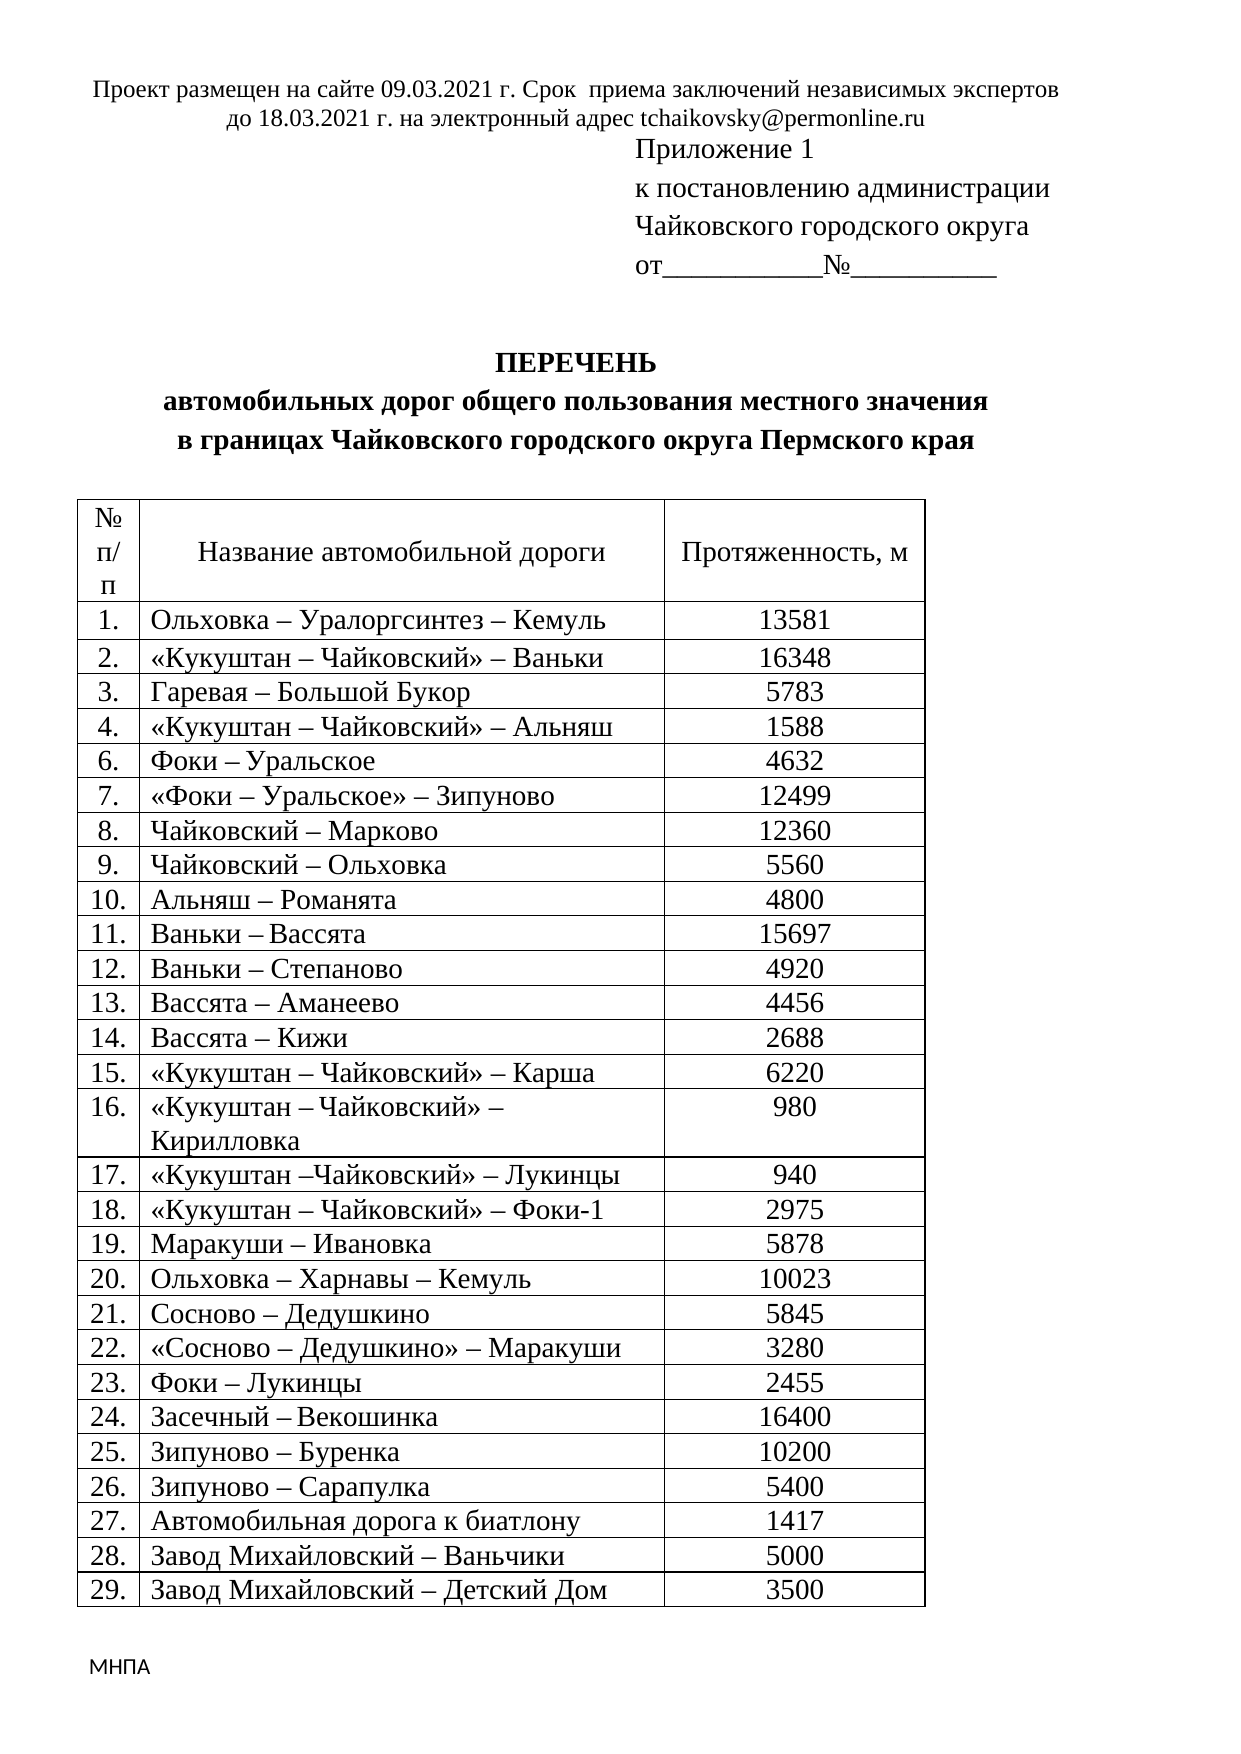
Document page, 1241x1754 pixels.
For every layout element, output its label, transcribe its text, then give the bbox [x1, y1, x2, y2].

table_cell Зипуново – Сарапулка [140, 1469, 664, 1502]
table_cell 25. [78, 1434, 139, 1468]
table_cell 15. [78, 1055, 139, 1088]
table_cell 15697 [665, 916, 924, 950]
table_cell 4456 [665, 986, 924, 1019]
table_cell 22. [78, 1330, 139, 1364]
table_cell 21. [78, 1296, 139, 1329]
table_cell «Фоки – Уральское» – Зипуново [140, 778, 664, 812]
text автомобильных дорог общего пользования местного значения [89, 383, 1063, 417]
table_cell «Кукуштан – Чайковский» – Альняш [140, 709, 664, 742]
table_cell «Кукуштан – Чайковский» – Карша [140, 1055, 664, 1088]
table_cell 2455 [665, 1365, 924, 1398]
table_cell 6220 [665, 1055, 924, 1088]
table_cell «Кукуштан – Чайковский» – Ваньки [140, 640, 664, 673]
table_cell 16348 [665, 640, 924, 673]
table_cell 24. [78, 1400, 139, 1433]
table_cell 19. [78, 1227, 139, 1260]
table_cell Автомобильная дорога к биатлону [140, 1503, 664, 1537]
table_cell 26. [78, 1469, 139, 1502]
text Чайковского городского округа [635, 208, 1063, 242]
table_cell «Кукуштан – Чайковский» –Кирилловка [140, 1089, 664, 1156]
text Приложение 1 [635, 131, 1063, 165]
table_cell 1. [78, 602, 139, 639]
table_cell Завод Михайловский – Ваньчики [140, 1538, 664, 1571]
table_cell 4800 [665, 882, 924, 915]
table_cell 5400 [665, 1469, 924, 1502]
table_cell 16. [78, 1089, 139, 1156]
table_cell 10023 [665, 1261, 924, 1295]
table_cell 5000 [665, 1538, 924, 1571]
table_cell Ваньки – Степаново [140, 951, 664, 984]
table_cell Ольховка – Харнавы – Кемуль [140, 1261, 664, 1295]
table_cell Завод Михайловский – Детский Дом [140, 1573, 664, 1606]
table_cell 13581 [665, 602, 924, 639]
table_cell 1417 [665, 1503, 924, 1537]
table_cell 5783 [665, 674, 924, 708]
table_cell «Сосново – Дедушкино» – Маракуши [140, 1330, 664, 1364]
table_cell 3. [78, 674, 139, 708]
table_cell «Кукуштан – Чайковский» – Фоки-1 [140, 1192, 664, 1226]
table_cell Вассята – Аманеево [140, 986, 664, 1019]
table_cell 9. [78, 847, 139, 881]
table_cell 5560 [665, 847, 924, 881]
table_cell 2688 [665, 1020, 924, 1054]
table_cell 2. [78, 640, 139, 673]
table_cell 3280 [665, 1330, 924, 1364]
table_cell 14. [78, 1020, 139, 1054]
table_cell 4. [78, 709, 139, 742]
table_cell 13. [78, 986, 139, 1019]
table_cell «Кукуштан –Чайковский» – Лукинцы [140, 1158, 664, 1191]
table_cell Сосново – Дедушкино [140, 1296, 664, 1329]
table_cell Фоки – Уральское [140, 744, 664, 777]
table_cell 1588 [665, 709, 924, 742]
table_cell 23. [78, 1365, 139, 1398]
table_cell 3500 [665, 1573, 924, 1606]
table_cell 10. [78, 882, 139, 915]
table_cell 4632 [665, 744, 924, 777]
text ПЕРЕЧЕНЬ [89, 345, 1063, 378]
table_cell 6. [78, 744, 139, 777]
table_cell Ваньки – Вассята [140, 916, 664, 950]
table_cell 29. [78, 1573, 139, 1606]
table_cell 12360 [665, 813, 924, 846]
table_cell 940 [665, 1158, 924, 1191]
table_cell 5845 [665, 1296, 924, 1329]
table_cell Альняш – Романята [140, 882, 664, 915]
table_cell 8. [78, 813, 139, 846]
table_header № п/п [78, 500, 139, 601]
table_cell Зипуново – Буренка [140, 1434, 664, 1468]
table_cell 12. [78, 951, 139, 984]
table_cell Вассята – Кижи [140, 1020, 664, 1054]
table_cell 4920 [665, 951, 924, 984]
table_header Название автомобильной дороги [140, 500, 664, 601]
table_cell 2975 [665, 1192, 924, 1226]
table_cell Гаревая – Большой Букор [140, 674, 664, 708]
table_cell Ольховка – Уралоргсинтез – Кемуль [140, 602, 664, 639]
table_cell 16400 [665, 1400, 924, 1433]
table_cell 7. [78, 778, 139, 812]
table_cell Фоки – Лукинцы [140, 1365, 664, 1398]
table_cell 11. [78, 916, 139, 950]
text от___________№__________ [635, 247, 1063, 281]
table_cell 18. [78, 1192, 139, 1226]
table_cell 10200 [665, 1434, 924, 1468]
table_cell 20. [78, 1261, 139, 1295]
table_cell Чайковский – Ольховка [140, 847, 664, 881]
table_cell 5878 [665, 1227, 924, 1260]
table_header Протяженность, м [665, 500, 924, 601]
table_cell Засечный – Векошинка [140, 1400, 664, 1433]
table_cell Маракуши – Ивановка [140, 1227, 664, 1260]
table_cell Чайковский – Марково [140, 813, 664, 846]
table_cell 27. [78, 1503, 139, 1537]
table_cell 12499 [665, 778, 924, 812]
table_cell 28. [78, 1538, 139, 1571]
text в границах Чайковского городского округа Пермского края [89, 422, 1063, 456]
table_cell 17. [78, 1158, 139, 1191]
text к постановлению администрации [635, 170, 1063, 203]
table_cell 980 [665, 1089, 924, 1156]
